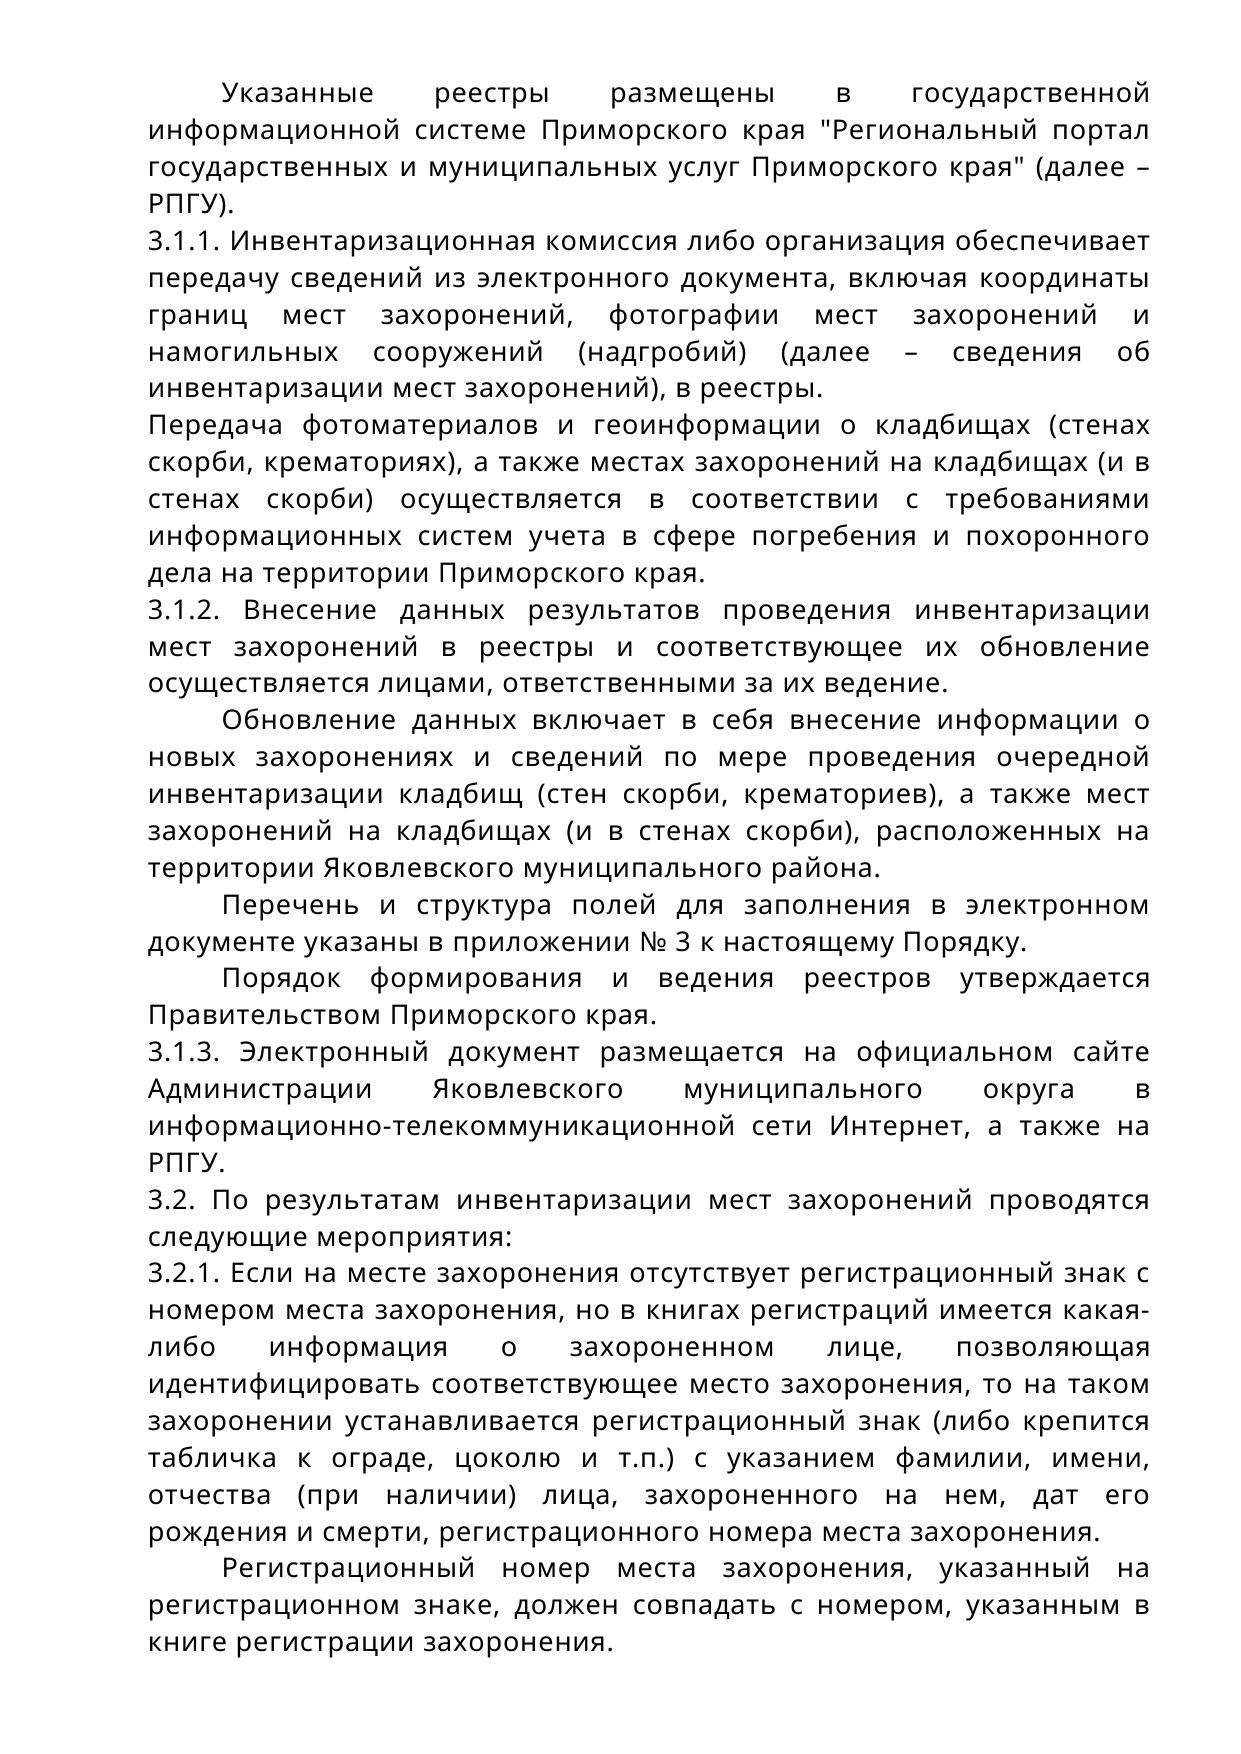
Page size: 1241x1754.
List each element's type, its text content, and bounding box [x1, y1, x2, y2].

text 3.1.2. Внесение данных результатов проведения инвентаризации мест захоронений в реестры и соответствующее их обновление осуществляется лицами, ответственными за их ведение. [148, 590, 1152, 701]
text Указанные реестры размещены в государственной информационной системе Приморского края "Региональный портал государственных и муниципальных услуг Приморского края" (далее – РПГУ). [148, 74, 1152, 221]
text Обновление данных включает в себя внесение информации о новых захоронениях и сведений по мере проведения очередной инвентаризации кладбищ (стен скорби, крематориев), а также мест захоронений на кладбищах (и в стенах скорби), расположенных на территории Яковлевского муниципального района. [148, 701, 1152, 885]
text Передача фотоматериалов и геоинформации о кладбищах (стенах скорби, крематориях), а также местах захоронений на кладбищах (и в стенах скорби) осуществляется в соответствии с требованиями информационных систем учета в сфере погребения и похоронного дела на территории Приморского края. [148, 406, 1152, 590]
text 3.1.1. Инвентаризационная комиссия либо организация обеспечивает передачу сведений из электронного документа, включая координаты границ мест захоронений, фотографии мест захоронений и намогильных сооружений (надгробий) (далее – сведения об инвентаризации мест захоронений), в реестры. [148, 221, 1152, 406]
text 3.2. По результатам инвентаризации мест захоронений проводятся следующие мероприятия: [148, 1180, 1152, 1254]
text Перечень и структура полей для заполнения в электронном документе указаны в приложении № 3 к настоящему Порядку. [148, 885, 1152, 959]
text 3.2.1. Если на месте захоронения отсутствует регистрационный знак с номером места захоронения, но в книгах регистраций имеется какая-либо информация о захороненном лице, позволяющая идентифицировать соответствующее место захоронения, то на таком захоронении устанавливается регистрационный знак (либо крепится табличка к ограде, цоколю и т.п.) с указанием фамилии, имени, отчества (при наличии) лица, захороненного на нем, дат его рождения и смерти, регистрационного номера места захоронения. [148, 1254, 1152, 1549]
text Регистрационный номер места захоронения, указанный на регистрационном знаке, должен совпадать с номером, указанным в книге регистрации захоронения. [148, 1549, 1152, 1659]
text Порядок формирования и ведения реестров утверждается Правительством Приморского края. [148, 959, 1152, 1033]
text 3.1.3. Электронный документ размещается на официальном сайте Администрации Яковлевского муниципального округа в информационно-телекоммуникационной сети Интернет, а также на РПГУ. [148, 1033, 1152, 1180]
